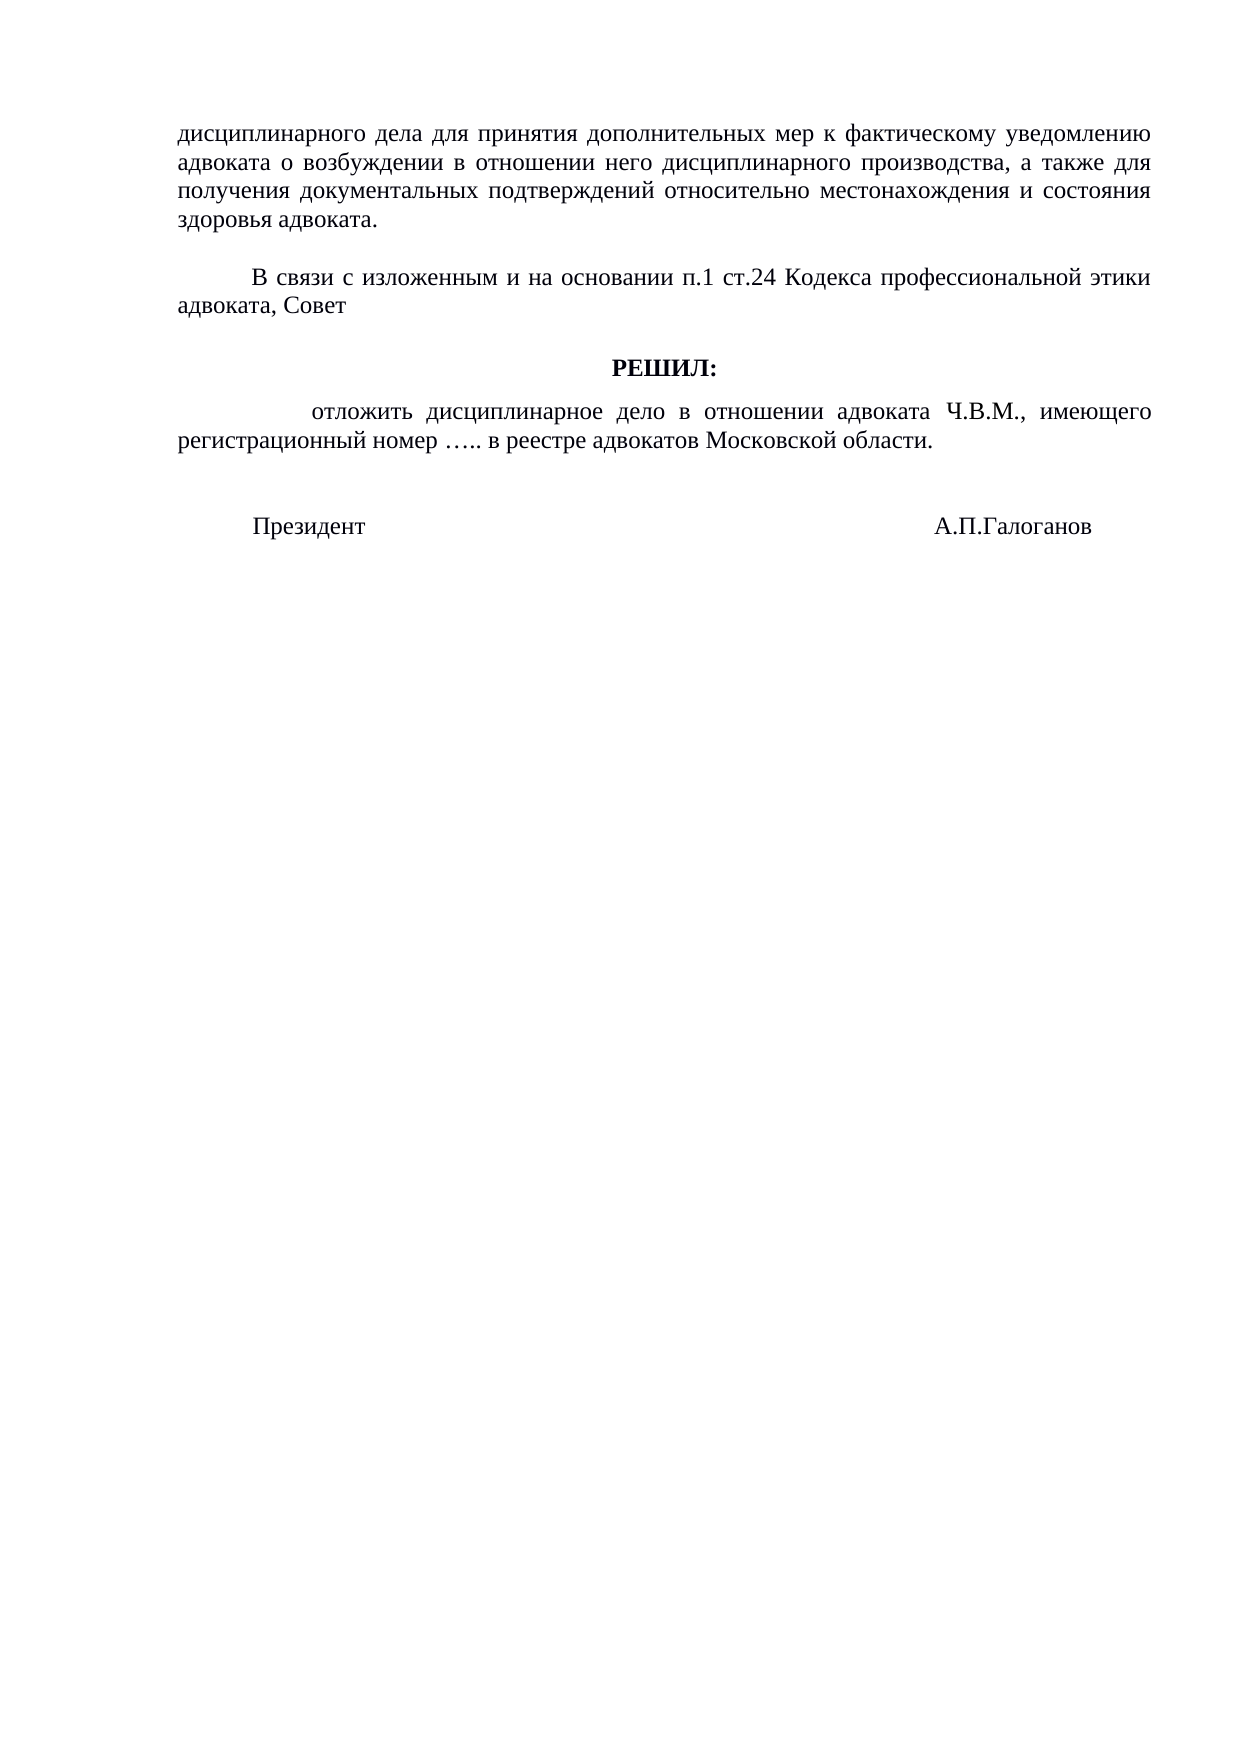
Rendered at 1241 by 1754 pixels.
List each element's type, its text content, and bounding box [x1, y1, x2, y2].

text РЕШИЛ: [177, 353, 1152, 382]
text В связи с изложенным и на основании п.1 ст.24 Кодекса профессиональной этики адвоката, Совет [177, 262, 1152, 319]
text Президент А.П.Галоганов [252, 511, 1152, 540]
text отложить дисциплинарное дело в отношении адвоката Ч.В.М., имеющего регистрационный номер ….. в реестре адвокатов Московской области. [177, 396, 1152, 453]
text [177, 118, 1152, 233]
